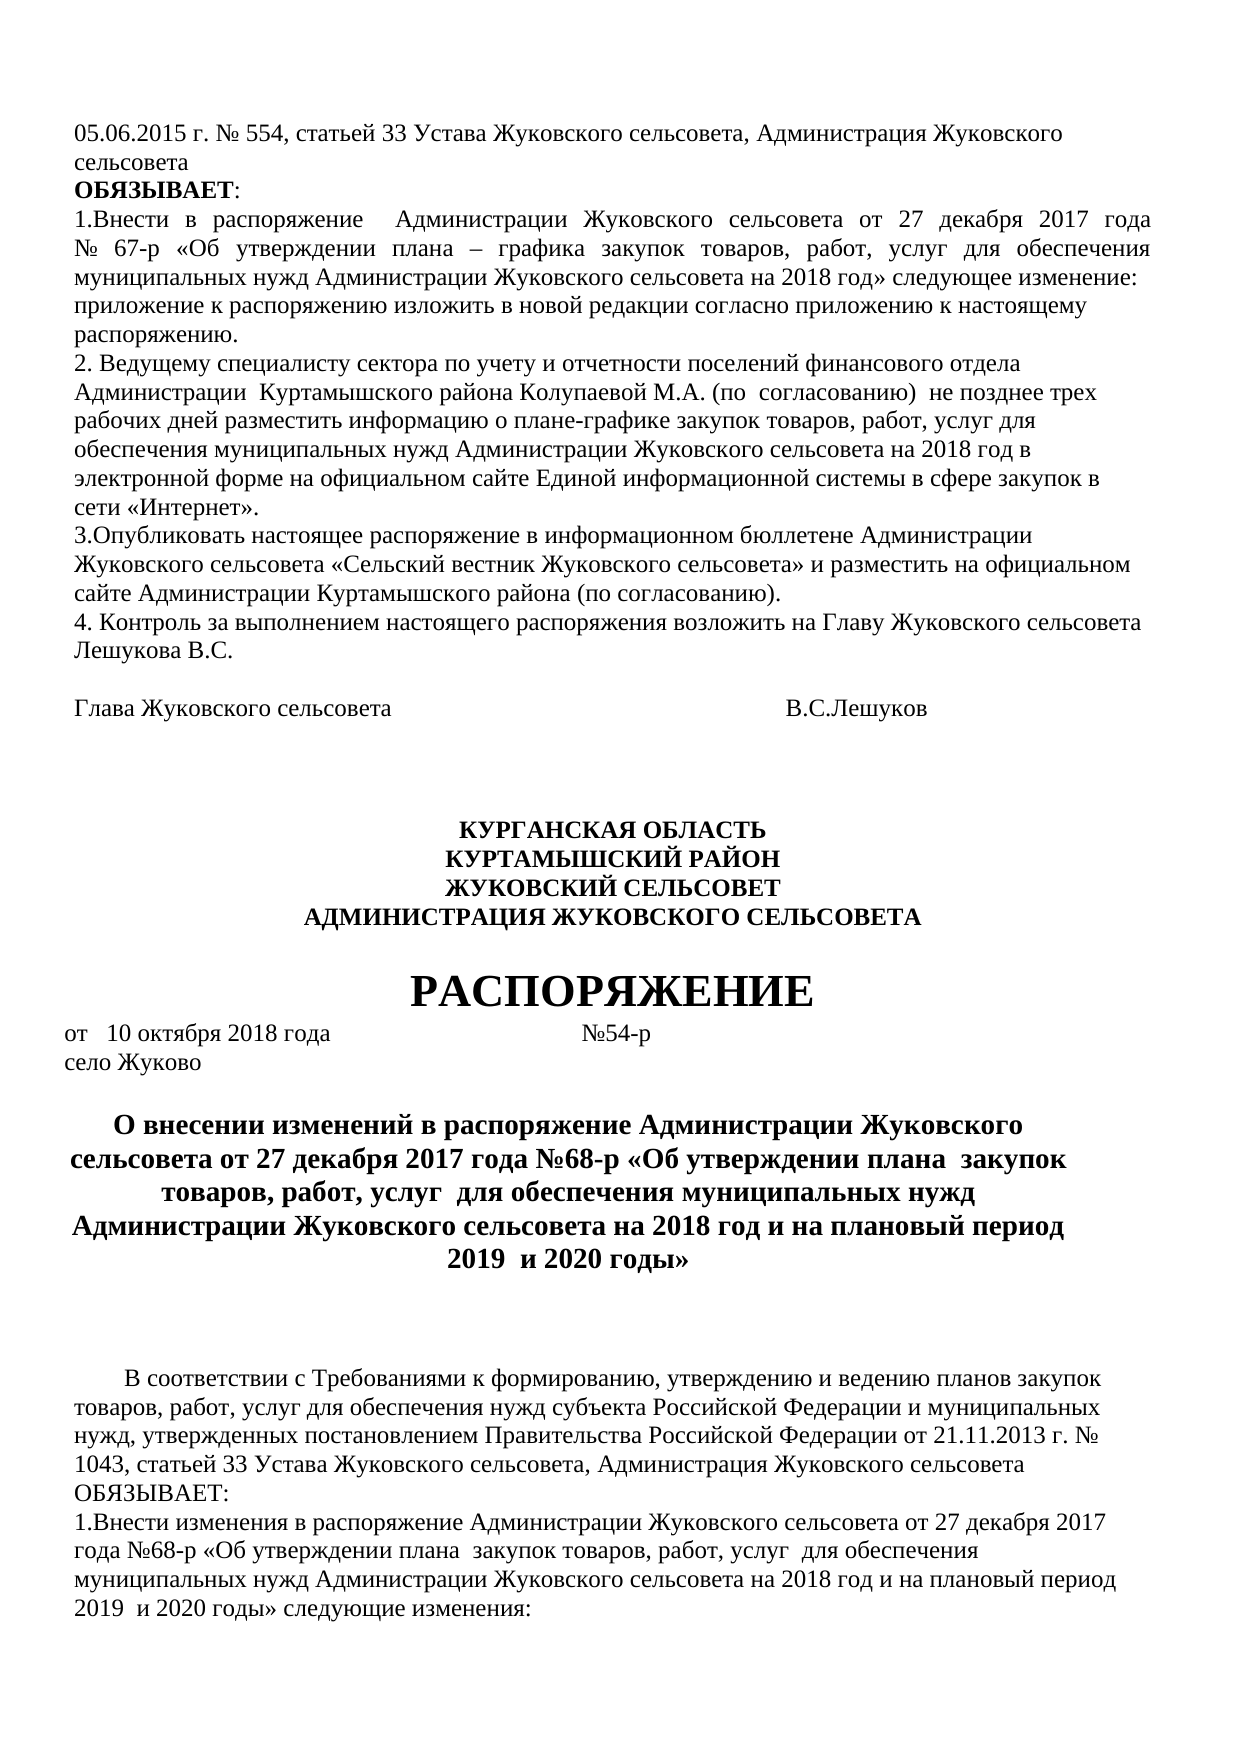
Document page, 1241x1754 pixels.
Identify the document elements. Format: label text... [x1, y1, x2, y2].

text АДМИНИСТРАЦИЯ ЖУКОВСКОГО СЕЛЬСОВЕТА [74, 902, 1152, 930]
text Глава Жуковского сельсовета В.С.Лешуков [74, 693, 1152, 722]
text ОБЯЗЫВАЕТ: [74, 1478, 1152, 1507]
text приложение к распоряжению изложить в новой редакции согласно приложению к настоящему распоряжению. 2. Ведущему специалисту сектора по учету и отчетности поселений финансового отдела Администрации Куртамышского района Колупаевой М.А. (по согласованию) не позднее трех рабочих дней разместить информацию о плане-графике закупок товаров, работ, услуг для обеспечения муниципальных нужд Администрации Жуковского сельсовета на 2018 год в электронной форме на официальном сайте Единой информационной системы в сфере закупок в сети «Интернет». 3.Опубликовать настоящее распоряжение в информационном бюллетене Администрации Жуковского сельсовета «Сельский вестник Жуковского сельсовета» и разместить на официальном сайте Администрации Куртамышского района (по согласованию). [74, 291, 1152, 607]
text 1.Внести в распоряжение Администрации Жуковского сельсовета от 27 декабря 2017 года № 67-р «Об утверждении плана – графика закупок товаров, работ, услуг для обеспечения муниципальных нужд Администрации Жуковского сельсовета на 2018 год» следующее изменение: [74, 204, 1152, 291]
text КУРТАМЫШСКИЙ РАЙОН [74, 844, 1152, 873]
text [74, 118, 1152, 176]
table_header О внесении изменений в распоряжение Администрации Жуковского сельсовета от 27 декабря 2017 года №68-р «Об утверждении плана закупок товаров, работ, услуг для обеспечения муниципальных нужд Администрации Жуковского сельсовета на 2018 год и на плановый период 2019 и 2020 годы» [63, 1106, 1073, 1306]
text ЖУКОВСКИЙ СЕЛЬСОВЕТ [74, 873, 1152, 902]
text 4. Контроль за выполнением настоящего распоряжения возложить на Главу Жуковского сельсовета Лешукова В.С. [74, 607, 1152, 664]
text 1.Внести изменения в распоряжение Администрации Жуковского сельсовета от 27 декабря 2017 года №68-р «Об утверждении плана закупок товаров, работ, услуг для обеспечения муниципальных нужд Администрации Жуковского сельсовета на 2018 год и на плановый период 2019 и 2020 годы» следующие изменения: [74, 1507, 1152, 1622]
text В соответствии с Требованиями к формированию, утверждению и ведению планов закупок товаров, работ, услуг для обеспечения нужд субъекта Российской Федерации и муниципальных нужд, утвержденных постановлением Правительства Российской Федерации от 21.11.2013 г. № 1043, статьей 33 Устава Жуковского сельсовета, Администрация Жуковского сельсовета [74, 1306, 1152, 1478]
text РАСПОРЯЖЕНИЕ [74, 964, 1152, 1017]
table_header №54-р [574, 1017, 1069, 1106]
text КУРГАНСКАЯ ОБЛАСТЬ [74, 815, 1152, 844]
text ОБЯЗЫВАЕТ: [74, 176, 1152, 204]
table_header от 10 октября 2018 года село Жуково [63, 1017, 573, 1106]
